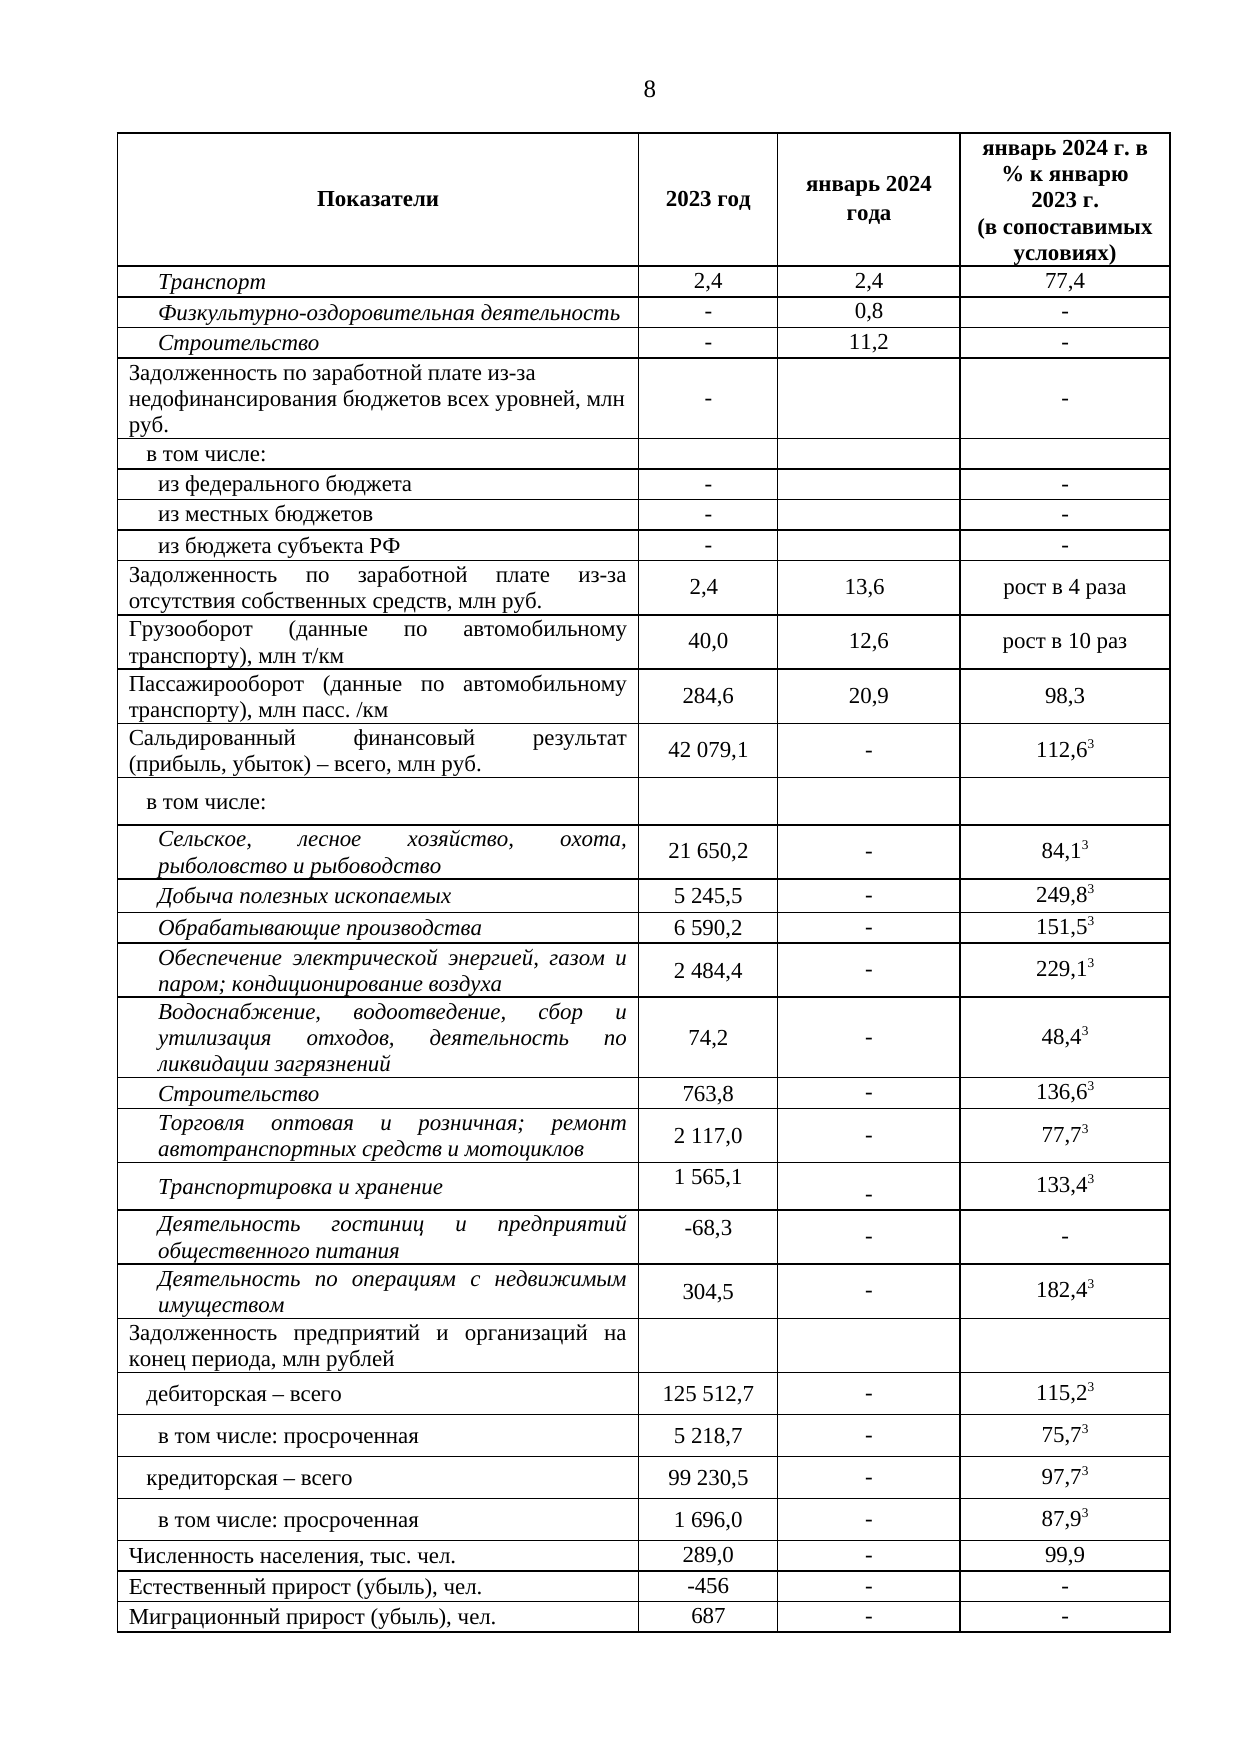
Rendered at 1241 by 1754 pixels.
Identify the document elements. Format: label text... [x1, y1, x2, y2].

table_cell дебиторская – всего [118, 1373, 638, 1414]
table_cell 99,9 [961, 1541, 1169, 1570]
table_cell Строительство [118, 1078, 638, 1107]
table_cell 97,73 [961, 1457, 1169, 1498]
table_cell - [778, 1211, 959, 1263]
table_cell 13,6 [778, 561, 959, 614]
table_cell - [778, 880, 959, 911]
table_cell - [778, 826, 959, 878]
table_cell Деятельность гостиниц и предприятий общественного питания [118, 1211, 638, 1263]
table_cell [639, 778, 777, 824]
table_cell - [778, 1078, 959, 1107]
table_cell - [961, 1602, 1169, 1631]
table_cell - [961, 1572, 1169, 1601]
table_cell 5 245,5 [639, 880, 777, 911]
table_cell 98,3 [961, 670, 1169, 722]
table_cell 40,0 [639, 616, 777, 668]
table_cell -68,3 [639, 1211, 777, 1263]
table_cell Транспортировка и хранение [118, 1163, 638, 1209]
table_cell в том числе: просроченная [118, 1499, 638, 1539]
table_cell - [778, 1572, 959, 1601]
table_cell 77,73 [961, 1109, 1169, 1162]
table_cell 1 565,1 [639, 1163, 777, 1209]
table_cell Пассажирооборот (данные по автомобильному транспорту), млн пасс. /км [118, 670, 638, 722]
table_cell Задолженность по заработной плате из-за недофинансирования бюджетов всех уровней, млн руб. [118, 359, 638, 438]
table_cell 5 218,7 [639, 1415, 777, 1456]
table_cell - [778, 1499, 959, 1539]
table_cell [778, 778, 959, 824]
table_cell 304,5 [639, 1265, 777, 1317]
table_cell - [639, 298, 777, 326]
table_cell Сельское, лесное хозяйство, охота, рыболовство и рыбоводство [118, 826, 638, 878]
table_cell 763,8 [639, 1078, 777, 1107]
table_cell 182,43 [961, 1265, 1169, 1317]
table_cell 133,43 [961, 1163, 1169, 1209]
table_cell Торговля оптовая и розничная; ремонт автотранспортных средств и мотоциклов [118, 1109, 638, 1162]
table_cell - [961, 298, 1169, 326]
table_cell [778, 470, 959, 499]
table_cell [639, 439, 777, 468]
table_cell - [778, 944, 959, 996]
table_cell Обрабатывающие производства [118, 913, 638, 942]
table_cell -456 [639, 1572, 777, 1601]
table_cell 20,9 [778, 670, 959, 722]
table_cell 87,93 [961, 1499, 1169, 1539]
table_cell - [961, 531, 1169, 560]
table_header январь 2024 г. в % к январю 2023 г. (в сопоставимых условиях) [961, 134, 1169, 265]
table_cell [778, 439, 959, 468]
table_cell 2,4 [639, 561, 777, 614]
table_cell 249,83 [961, 880, 1169, 911]
table_cell 2 484,4 [639, 944, 777, 996]
table_cell 115,23 [961, 1373, 1169, 1414]
table_cell - [639, 470, 777, 499]
table_cell - [778, 1541, 959, 1570]
table_cell 125 512,7 [639, 1373, 777, 1414]
table_cell - [639, 531, 777, 560]
table_cell из местных бюджетов [118, 500, 638, 529]
table_cell Строительство [118, 328, 638, 357]
table_header Показатели [118, 134, 638, 265]
table_cell Задолженность по заработной плате из-за отсутствия собственных средств, млн руб. [118, 561, 638, 614]
table_cell 136,63 [961, 1078, 1169, 1107]
table_cell - [778, 1602, 959, 1631]
table_cell Физкультурно-оздоровительная деятельность [118, 298, 638, 326]
table_cell 74,2 [639, 998, 777, 1077]
table_cell [961, 778, 1169, 824]
table_header январь 2024 года [778, 134, 959, 265]
table_cell Водоснабжение, водоотведение, сбор и утилизация отходов, деятельность по ликвидации загрязнений [118, 998, 638, 1077]
table_cell 289,0 [639, 1541, 777, 1570]
table_cell [639, 1319, 777, 1372]
table_cell 687 [639, 1602, 777, 1631]
table_cell Грузооборот (данные по автомобильному транспорту), млн т/км [118, 616, 638, 668]
table_cell Обеспечение электрической энергией, газом и паром; кондиционирование воздуха [118, 944, 638, 996]
table_cell 2 117,0 [639, 1109, 777, 1162]
table_cell [961, 439, 1169, 468]
table_cell 284,6 [639, 670, 777, 722]
table_cell - [778, 1415, 959, 1456]
table_cell [778, 500, 959, 529]
table_cell 99 230,5 [639, 1457, 777, 1498]
table_cell Численность населения, тыс. чел. [118, 1541, 638, 1570]
table_cell 6 590,2 [639, 913, 777, 942]
table_cell 21 650,2 [639, 826, 777, 878]
table_cell 77,4 [961, 267, 1169, 296]
table_cell из бюджета субъекта РФ [118, 531, 638, 560]
table_cell - [778, 1163, 959, 1209]
table_cell [961, 1319, 1169, 1372]
table_cell [778, 359, 959, 438]
table_cell - [961, 500, 1169, 529]
table_cell - [639, 359, 777, 438]
table_cell 84,13 [961, 826, 1169, 878]
table_cell рост в 10 раз [961, 616, 1169, 668]
table_cell 2,4 [778, 267, 959, 296]
table_cell Деятельность по операциям с недвижимым имуществом [118, 1265, 638, 1317]
table_cell 75,73 [961, 1415, 1169, 1456]
table_cell - [778, 1457, 959, 1498]
table_cell 1 696,0 [639, 1499, 777, 1539]
table_cell в том числе: [118, 439, 638, 468]
table_cell 151,53 [961, 913, 1169, 942]
table_cell кредиторская – всего [118, 1457, 638, 1498]
table_header 2023 год [639, 134, 777, 265]
table_cell - [961, 1211, 1169, 1263]
table_cell Естественный прирост (убыль), чел. [118, 1572, 638, 1601]
table_cell 0,8 [778, 298, 959, 326]
table_cell - [961, 470, 1169, 499]
table_cell - [639, 500, 777, 529]
table_cell [778, 531, 959, 560]
table_cell 112,63 [961, 724, 1169, 777]
table_cell Миграционный прирост (убыль), чел. [118, 1602, 638, 1631]
table_cell рост в 4 раза [961, 561, 1169, 614]
table_cell в том числе: [118, 778, 638, 824]
table_cell - [778, 913, 959, 942]
table_cell 2,4 [639, 267, 777, 296]
table_cell - [961, 328, 1169, 357]
table_cell 229,13 [961, 944, 1169, 996]
table_cell - [961, 359, 1169, 438]
table_cell Транспорт [118, 267, 638, 296]
table_cell Сальдированный финансовый результат (прибыль, убыток) – всего, млн руб. [118, 724, 638, 777]
table_cell - [778, 1373, 959, 1414]
table_cell - [778, 1265, 959, 1317]
table_cell Добыча полезных ископаемых [118, 880, 638, 911]
table_cell 11,2 [778, 328, 959, 357]
table_cell 42 079,1 [639, 724, 777, 777]
table_cell 48,43 [961, 998, 1169, 1077]
table_cell - [778, 998, 959, 1077]
table_cell - [778, 1109, 959, 1162]
table_cell 12,6 [778, 616, 959, 668]
table_cell в том числе: просроченная [118, 1415, 638, 1456]
table_cell из федерального бюджета [118, 470, 638, 499]
table_cell - [639, 328, 777, 357]
table_cell Задолженность предприятий и организаций на конец периода, млн рублей [118, 1319, 638, 1372]
table_cell - [778, 724, 959, 777]
table_cell [778, 1319, 959, 1372]
